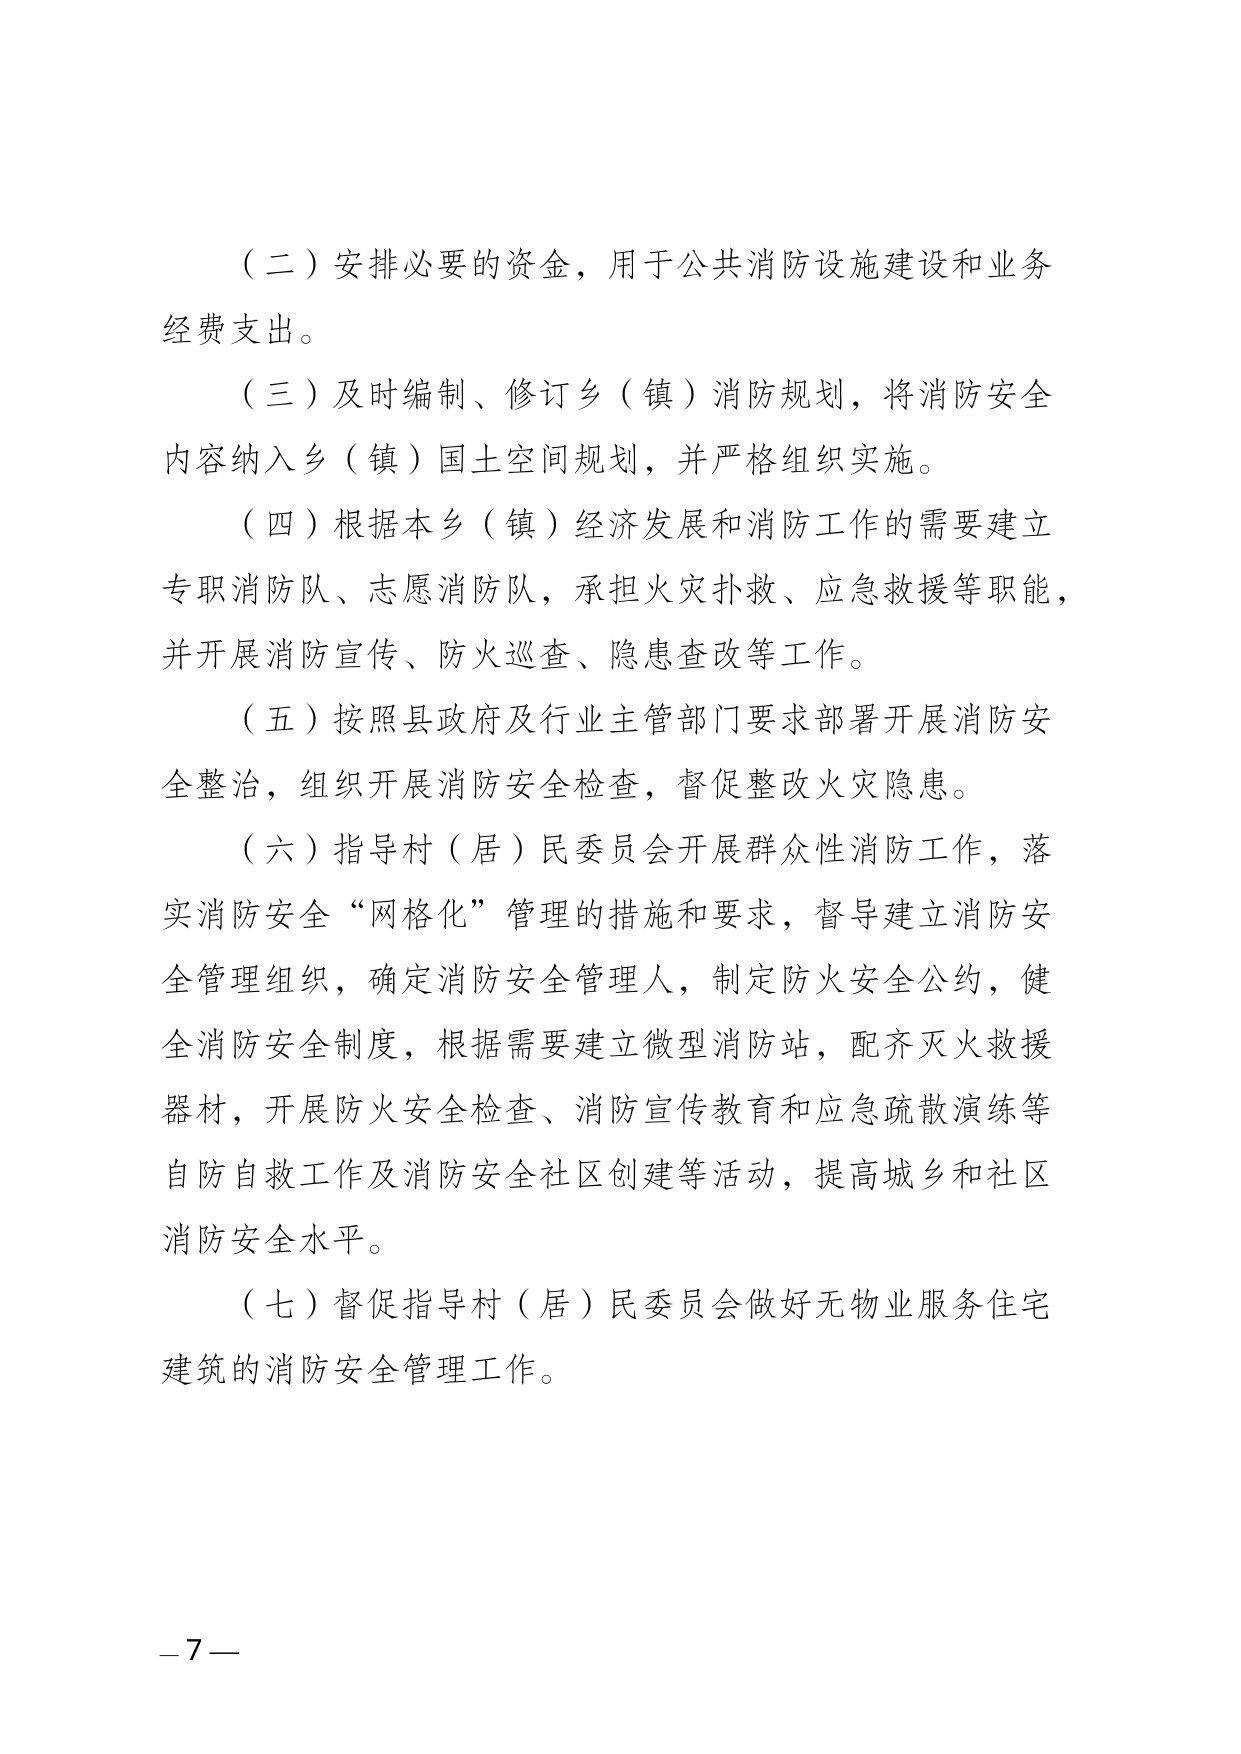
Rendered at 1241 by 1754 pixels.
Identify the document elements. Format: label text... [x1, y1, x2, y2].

text （四）根据本乡（镇）经济发展和消防工作的需要建立专职消防队、志愿消防队，承担火灾扑救、应急救援等职能，并开展消防宣传、防火巡查、隐患查改等工作。 [159, 493, 1081, 688]
text （六）指导村（居）民委员会开展群众性消防工作，落实消防安全“网格化”管理的措施和要求，督导建立消防安全管理组织，确定消防安全管理人，制定防火安全公约，健全消防安全制度，根据需要建立微型消防站，配齐灭火救援器材，开展防火安全检查、消防宣传教育和应急疏散演练等自防自救工作及消防安全社区创建等活动，提高城乡和社区消防安全水平。 [159, 818, 1081, 1273]
text （五）按照县政府及行业主管部门要求部署开展消防安全整治，组织开展消防安全检查，督促整改火灾隐患。 [159, 688, 1081, 818]
text （二）安排必要的资金，用于公共消防设施建设和业务经费支出。 [159, 233, 1081, 363]
text （七）督促指导村（居）民委员会做好无物业服务住宅建筑的消防安全管理工作。 [159, 1273, 1081, 1403]
text （三）及时编制、修订乡（镇）消防规划，将消防安全内容纳入乡（镇）国土空间规划，并严格组织实施。 [159, 363, 1081, 493]
